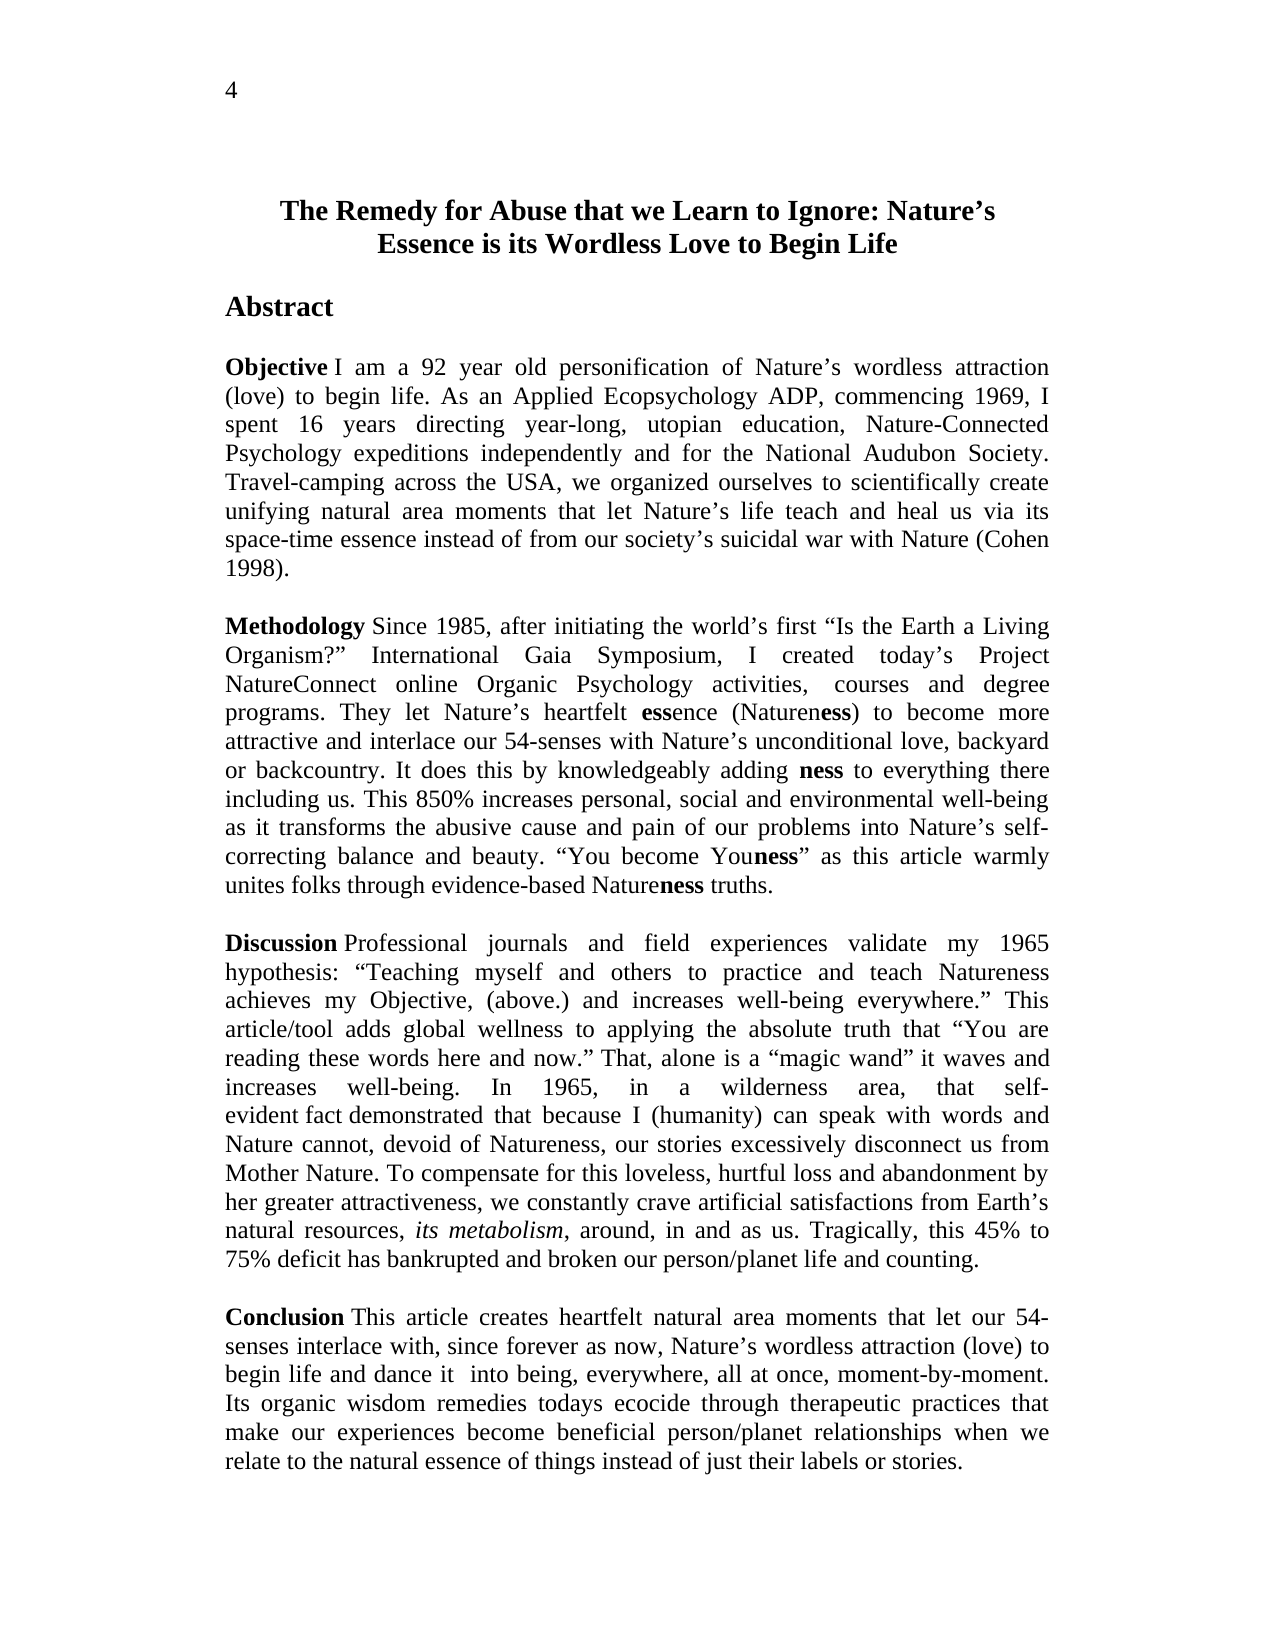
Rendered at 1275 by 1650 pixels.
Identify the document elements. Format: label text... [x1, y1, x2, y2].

text Methodology Since 1985, after initiating the world’s first “Is the Earth a Living Organism?” International Gaia Symposium, I created today’s Project NatureConnect online Organic Psychology activities, courses and degree programs. They let Nature’s heartfelt essence (Natureness) to become more attractive and interlace our 54-senses with Nature’s unconditional love, backyard or backcountry. It does this by knowledgeably adding ness to everything there including us. This 850% increases personal, social and environmental well-being as it transforms the abusive cause and pain of our problems into Nature’s self-correcting balance and beauty. “You become Youness” as this article warmly unites folks through evidence-based Natureness truths. [225, 611, 1050, 899]
text Abstract [225, 289, 1050, 323]
text The Remedy for Abuse that we Learn to Ignore: Nature’s [225, 193, 1050, 227]
text Essence is its Wordless Love to Begin Life [225, 227, 1050, 260]
text Discussion Professional journals and field experiences validate my 1965 hypothesis: “Teaching myself and others to practice and teach Natureness achieves my Objective, (above.) and increases well-being everywhere.” This article/tool adds global wellness to applying the absolute truth that “You are reading these words here and now.” That, alone is a “magic wand” it waves and increases well-being. In 1965, in a wilderness area, that self-evident fact demonstrated that because I (humanity) can speak with words and Nature cannot, devoid of Natureness, our stories excessively disconnect us from Mother Nature. To compensate for this loveless, hurtful loss and abandonment by her greater attractiveness, we constantly crave artificial satisfactions from Earth’s natural resources, its metabolism, around, in and as us. Tragically, this 45% to 75% deficit has bankrupted and broken our person/planet life and counting. [225, 928, 1050, 1273]
text Conclusion This article creates heartfelt natural area moments that let our 54-senses interlace with, since forever as now, Nature’s wordless attraction (love) to begin life and dance it into being, everywhere, all at once, moment-by-moment. Its organic wisdom remedies todays ecocide through therapeutic practices that make our experiences become beneficial person/planet relationships when we relate to the natural essence of things instead of just their labels or stories. [225, 1302, 1050, 1474]
text Objective I am a 92 year old personification of Nature’s wordless attraction (love) to begin life. As an Applied Ecopsychology ADP, commencing 1969, I spent 16 years directing year-long, utopian education, Nature-Connected Psychology expeditions independently and for the National Audubon Society. Travel-camping across the USA, we organized ourselves to scientifically create unifying natural area moments that let Nature’s life teach and heal us via its space-time essence instead of from our society’s suicidal war with Nature (Cohen 1998). [225, 352, 1050, 582]
